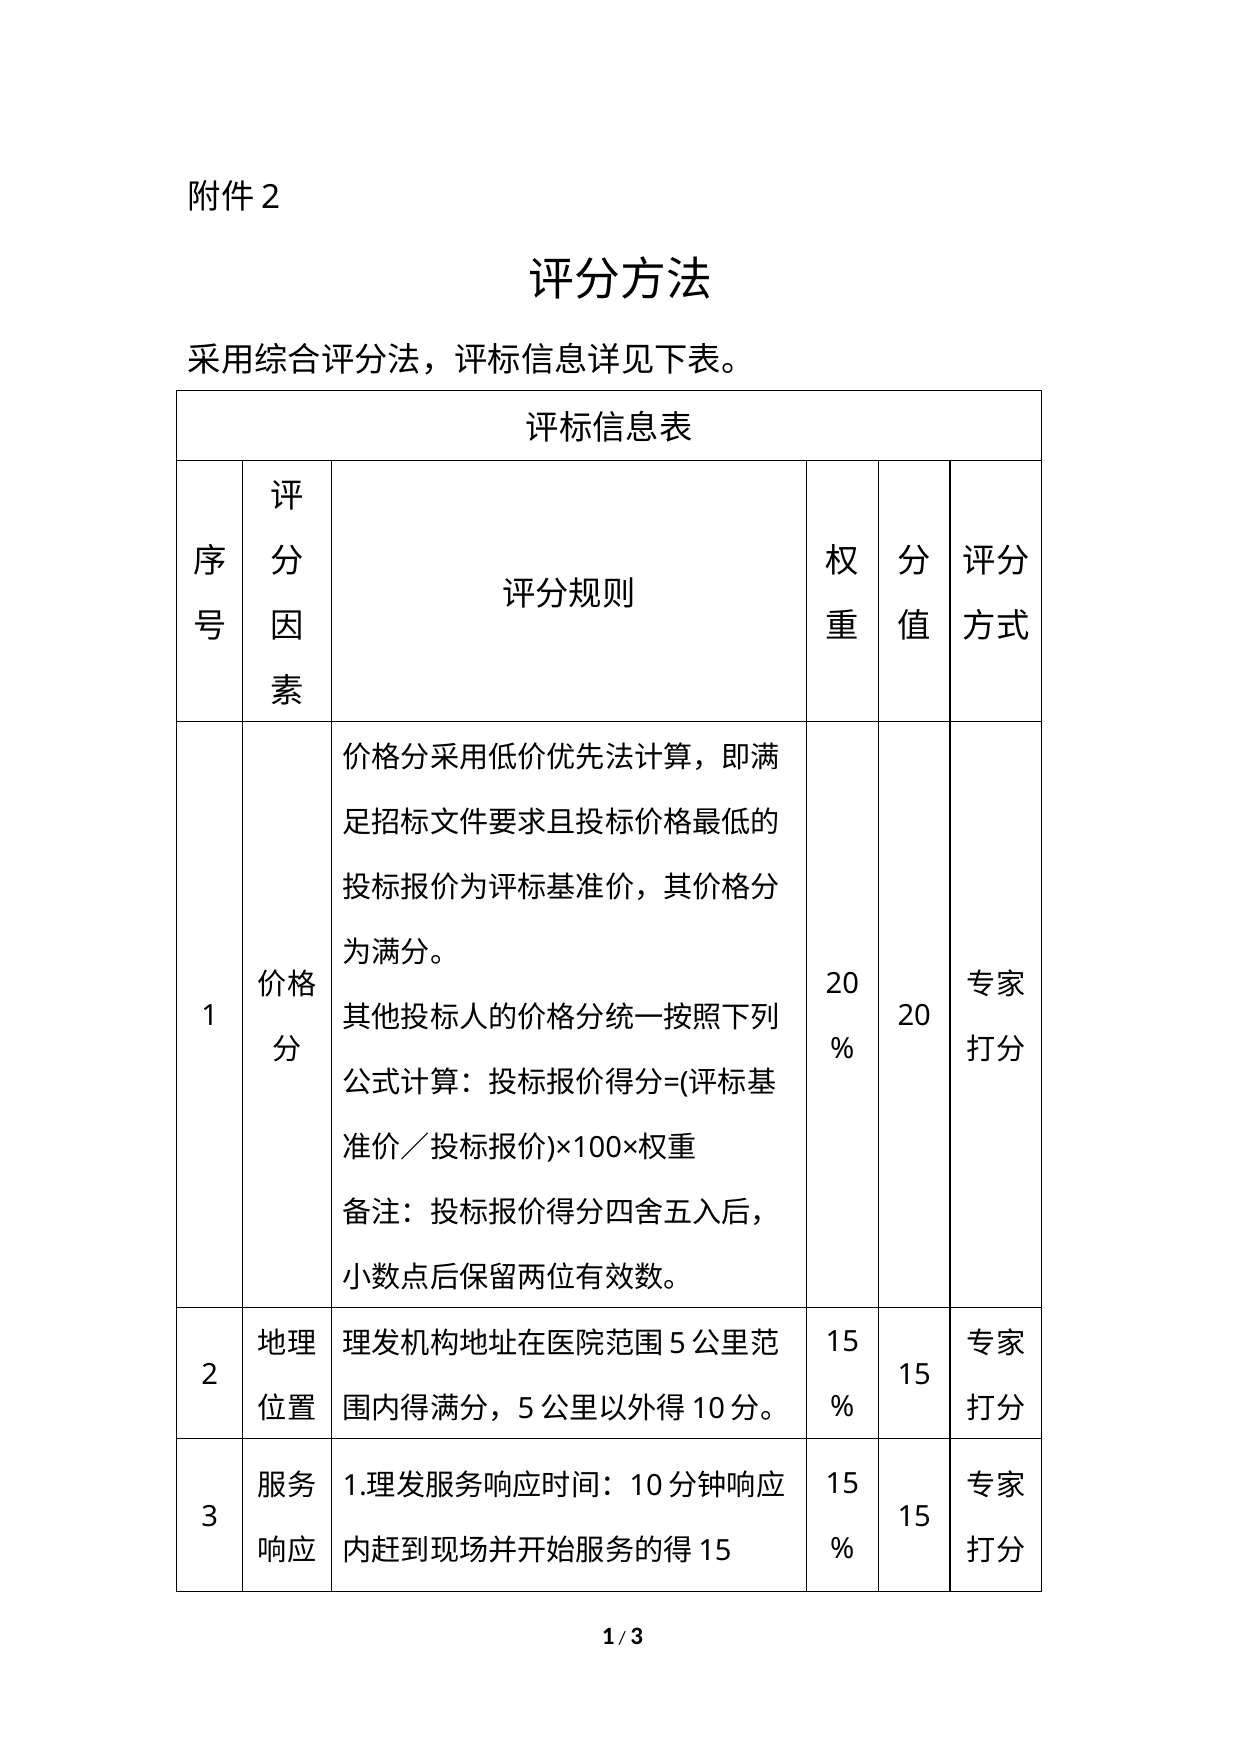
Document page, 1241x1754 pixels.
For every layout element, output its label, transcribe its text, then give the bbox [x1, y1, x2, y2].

table_cell 20 [879, 722, 949, 1307]
table_cell 专家打分 [951, 1439, 1041, 1591]
table_cell 2 [177, 1308, 242, 1438]
text 评分方法 [187, 227, 1053, 324]
table_cell 专家打分 [951, 1308, 1041, 1438]
table_cell 专家打分 [951, 722, 1041, 1307]
table_cell 3 [177, 1439, 242, 1591]
table_cell 评分因素 [243, 461, 331, 721]
table_cell 1 [177, 722, 242, 1307]
table_cell 15 [879, 1308, 949, 1438]
table_cell 15 [879, 1439, 949, 1591]
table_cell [332, 1439, 806, 1591]
table_cell 价格分采用低价优先法计算，即满足招标文件要求且投标价格最低的投标报价为评标基准价，其价格分为满分。 其他投标人的价格分统一按照下列公式计算：投标报价得分=(评标基准价／投标报价)×100×权重 备注：投标报价得分四舍五入后，小数点后保留两位有效数。 [332, 722, 806, 1307]
text 附件2 [187, 162, 1053, 227]
table_cell 评分方式 [951, 461, 1041, 721]
table_cell 服务响应时间 [243, 1439, 331, 1591]
table_cell 分值 [879, 461, 949, 721]
text 采用综合评分法，评标信息详见下表。 [187, 324, 1053, 389]
table_cell 评分规则 [332, 461, 806, 721]
table_cell 15% [807, 1308, 878, 1438]
table_cell 理发机构地址在医院范围5公里范围内得满分，5公里以外得10分。 [332, 1308, 806, 1438]
table_cell 地理位置 [243, 1308, 331, 1438]
table_header 评标信息表 [177, 391, 1041, 460]
table_cell 序号 [177, 461, 242, 721]
table_cell 20% [807, 722, 878, 1307]
table_cell 权重 [807, 461, 878, 721]
table_cell 15% [807, 1439, 878, 1591]
table_cell 价格分 [243, 722, 331, 1307]
